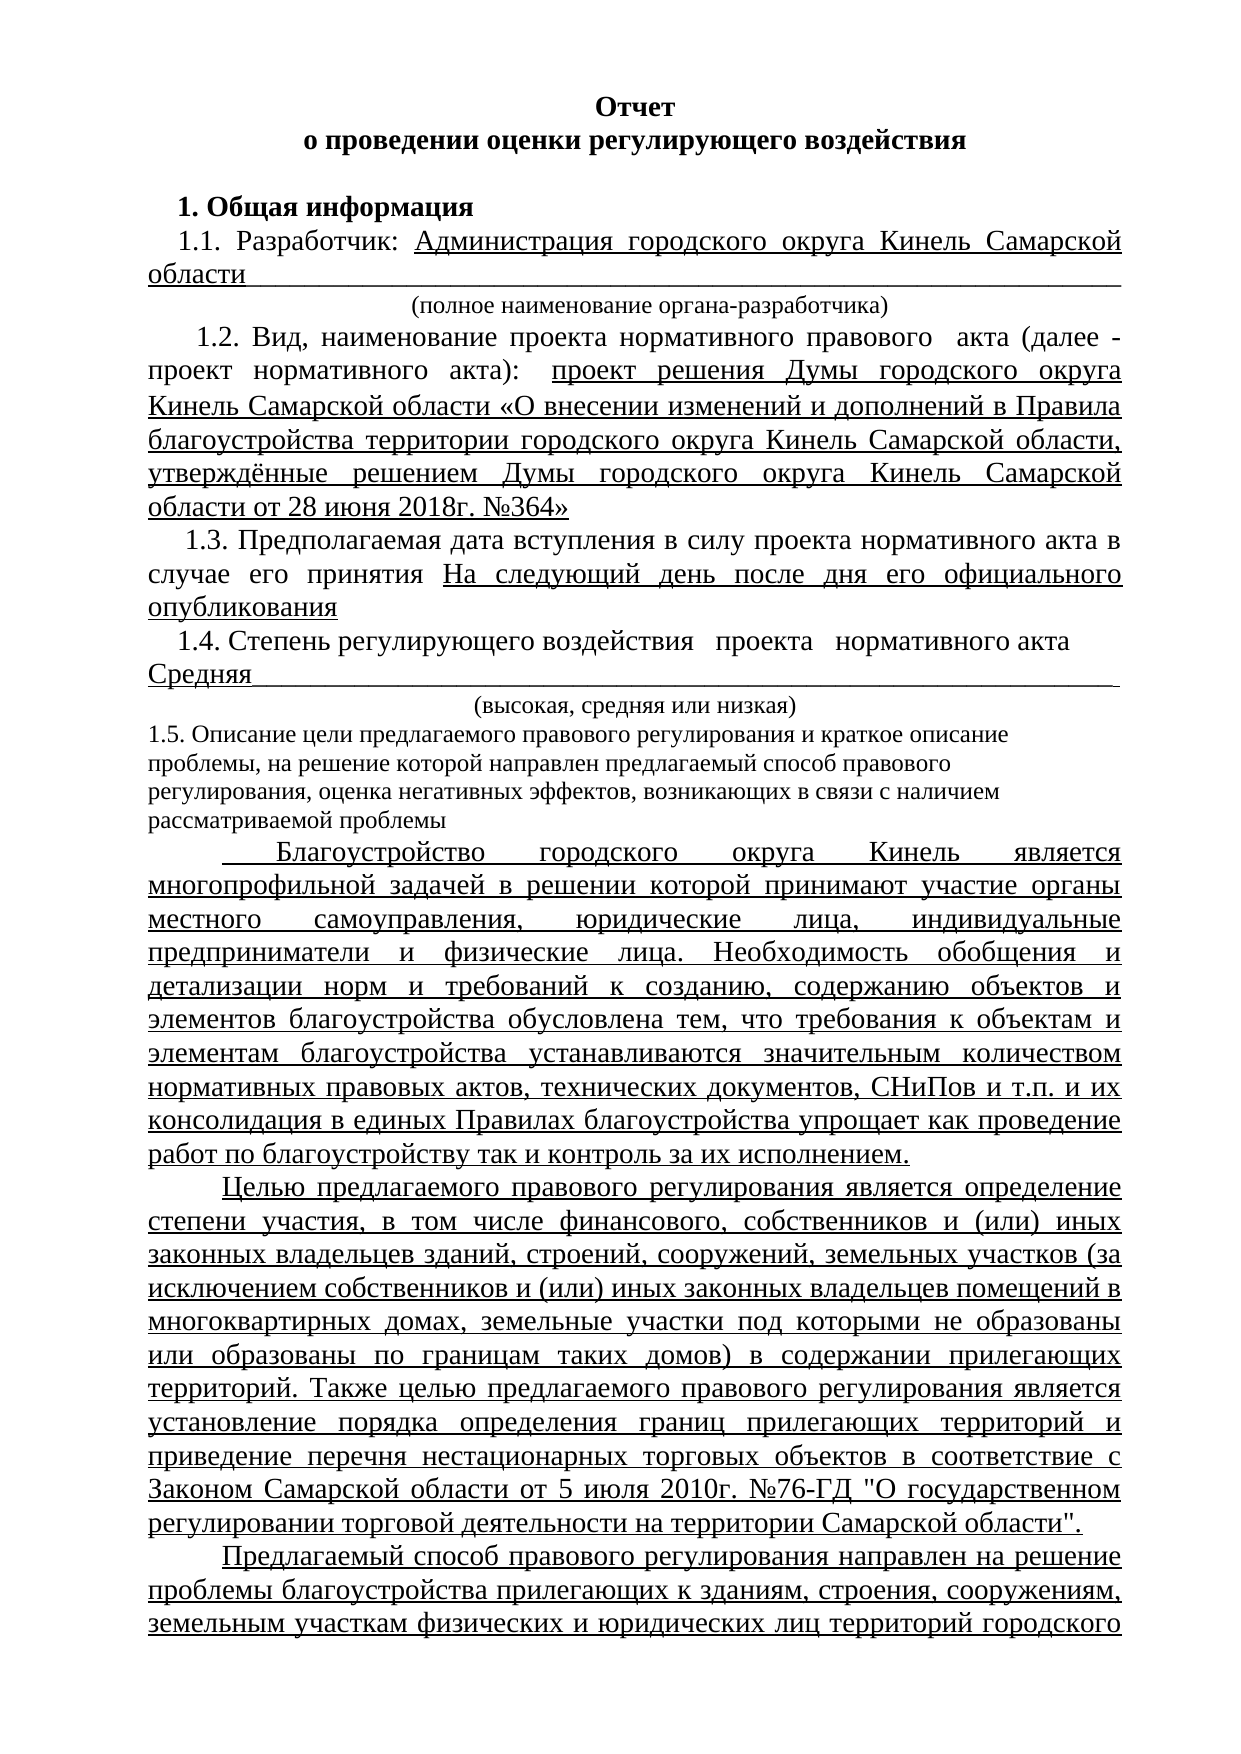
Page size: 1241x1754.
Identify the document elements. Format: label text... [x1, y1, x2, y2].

table_header Благоустройство городского округа Кинель является многопрофильной задачей в решении которой принимают участие органы местного самоуправления, юридические лица, индивидуальные предприниматели и физические лица. Необходимость обобщения и детализации норм и требований к созданию, содержанию объектов и элементов благоустройства обусловлена тем, что требования к объектам и элементам благоустройства устанавливаются значительным количеством нормативных правовых актов, технических документов, СНиПов и т.п. и их консолидация в единых Правилах благоустройства упрощает как проведение работ по благоустройству так и контроль за их исполнением. [136, 834, 1133, 1169]
text 1.1. Разработчик: Администрация городского округа Кинель Самарской области____________________________________________________________ [148, 223, 1122, 290]
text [148, 1603, 1122, 1634]
text 1.2. Вид, наименование проекта нормативного правового акта (далее - проект нормативного акта): проект решения Думы городского округа Кинель Самарской области «О внесении изменений и дополнений в Правила благоустройства территории городского округа Кинель Самарской области, утверждённые решением Думы городского округа Кинель Самарской области от 28 июня 2018г. №364» [148, 486, 1122, 522]
text 1.2. Вид, наименование проекта нормативного правового акта (далее - проект нормативного акта): проект решения Думы городского округа Кинель Самарской области «О внесении изменений и дополнений в Правила благоустройства территории городского округа Кинель Самарской области, утверждённые решением Думы городского округа Кинель Самарской области от 28 июня 2018г. №364» [148, 453, 1122, 484]
text 1.4. Степень регулирующего воздействия проекта нормативного акта [148, 623, 1122, 657]
text 1. Общая информация [148, 189, 1122, 223]
subtitle Отчет о проведении оценки регулирующего воздействия [148, 89, 1122, 156]
text Целью предлагаемого правового регулирования является определение степени участия, в том числе финансового, собственников и (или) иных законных владельцев зданий, строений, сооружений, земельных участков (за исключением собственников и (или) иных законных владельцев помещений в многоквартирных домах, земельные участки под которыми не образованы или образованы по границам таких домов) в содержании прилегающих территорий. Также целью предлагаемого правового регулирования является установление порядка определения границ прилегающих территорий и приведение перечня нестационарных торговых объектов в соответствие с Законом Самарской области от 5 июля 2010г. №76-ГД "О государственном регулировании торговой деятельности на территории Самарской области". [148, 1169, 1122, 1232]
text 1.5. Описание цели предлагаемого правового регулирования и краткое описание проблемы, на решение которой направлен предлагаемый способ правового регулирования, оценка негативных эффектов, возникающих в связи с наличием рассматриваемой проблемы [148, 719, 1122, 834]
text Целью предлагаемого правового регулирования является определение степени участия, в том числе финансового, собственников и (или) иных законных владельцев зданий, строений, сооружений, земельных участков (за исключением собственников и (или) иных законных владельцев помещений в многоквартирных домах, земельные участки под которыми не образованы или образованы по границам таких домов) в содержании прилегающих территорий. Также целью предлагаемого правового регулирования является установление порядка определения границ прилегающих территорий и приведение перечня нестационарных торговых объектов в соответствие с Законом Самарской области от 5 июля 2010г. №76-ГД "О государственном регулировании торговой деятельности на территории Самарской области". [148, 1468, 1122, 1538]
text (полное наименование органа-разработчика) [148, 290, 1122, 319]
text 1.2. Вид, наименование проекта нормативного правового акта (далее - проект нормативного акта): проект решения Думы городского округа Кинель Самарской области «О внесении изменений и дополнений в Правила благоустройства территории городского округа Кинель Самарской области, утверждённые решением Думы городского округа Кинель Самарской области от 28 июня 2018г. №364» [148, 319, 1122, 417]
text 1.2. Вид, наименование проекта нормативного правового акта (далее - проект нормативного акта): проект решения Думы городского округа Кинель Самарской области «О внесении изменений и дополнений в Правила благоустройства территории городского округа Кинель Самарской области, утверждённые решением Думы городского округа Кинель Самарской области от 28 июня 2018г. №364» [148, 419, 1122, 451]
text Средняя___________________________________________________________ [148, 657, 1122, 690]
text (высокая, средняя или низкая) [148, 690, 1122, 719]
text 1.3. Предполагаемая дата вступления в силу проекта нормативного акта в случае его принятия На следующий день после дня его официального опубликования [148, 522, 1122, 623]
